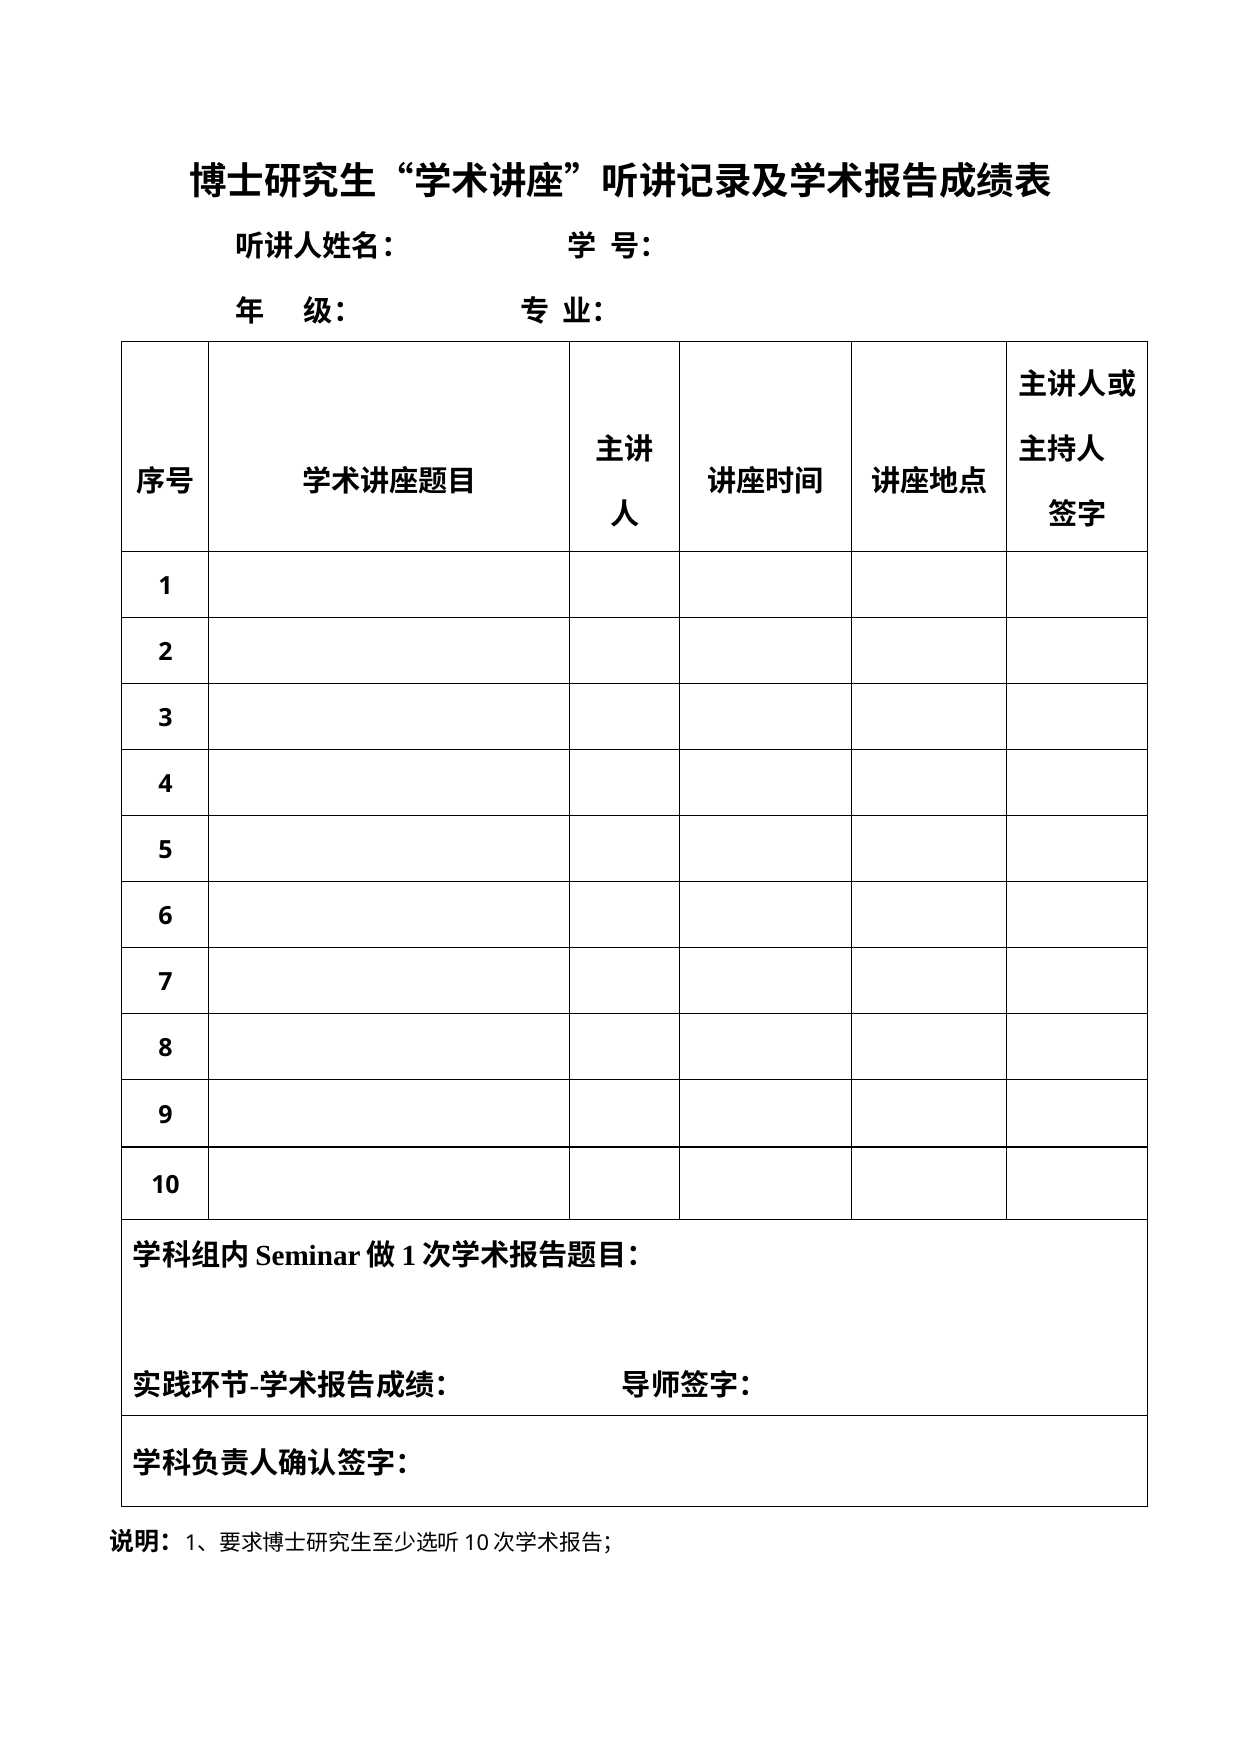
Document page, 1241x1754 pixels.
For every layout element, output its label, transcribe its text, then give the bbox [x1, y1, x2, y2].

table_cell [852, 948, 1006, 1013]
table_header 序号 [122, 342, 208, 551]
table_cell [1007, 1148, 1147, 1219]
table_cell [680, 1014, 851, 1079]
table_cell [1007, 684, 1147, 749]
text 年 级： 专 业： [89, 276, 1152, 341]
table_cell 6 [122, 882, 208, 947]
table_cell [570, 552, 679, 617]
table_cell [1007, 948, 1147, 1013]
table_cell [680, 882, 851, 947]
table_cell [852, 882, 1006, 947]
table_cell [570, 816, 679, 881]
table_cell [209, 1148, 569, 1219]
table_cell [680, 816, 851, 881]
table_cell [209, 816, 569, 881]
table_cell [852, 552, 1006, 617]
table_cell 10 [122, 1148, 208, 1219]
table_cell [680, 684, 851, 749]
table_cell [570, 750, 679, 815]
table_header 主讲人 [570, 342, 679, 551]
table_header 讲座地点 [852, 342, 1006, 551]
table_cell [570, 618, 679, 683]
table_cell 7 [122, 948, 208, 1013]
table_cell [209, 618, 569, 683]
table_cell 3 [122, 684, 208, 749]
table_cell [570, 1014, 679, 1079]
table_cell [1007, 618, 1147, 683]
table_cell 9 [122, 1080, 208, 1146]
table_cell [680, 1080, 851, 1146]
table_cell [209, 948, 569, 1013]
table_cell [852, 618, 1006, 683]
table_cell [680, 618, 851, 683]
table_cell [852, 1014, 1006, 1079]
table_cell [852, 750, 1006, 815]
table_cell [209, 684, 569, 749]
table_cell [209, 1080, 569, 1146]
table_cell [852, 684, 1006, 749]
table_cell [852, 1148, 1006, 1219]
table_header 学术讲座题目 [209, 342, 569, 551]
table_cell [209, 1014, 569, 1079]
table_cell 2 [122, 618, 208, 683]
table_cell [570, 684, 679, 749]
table_cell [852, 1080, 1006, 1146]
table_header 主讲人或主持人 签字 [1007, 342, 1147, 551]
table_header 讲座时间 [680, 342, 851, 551]
table_cell 4 [122, 750, 208, 815]
table_cell [852, 816, 1006, 881]
table_cell 5 [122, 816, 208, 881]
table_cell 1 [122, 552, 208, 617]
table_cell [570, 1080, 679, 1146]
table_cell [570, 948, 679, 1013]
table_cell [680, 948, 851, 1013]
table_cell 学科组内Seminar做1次学术报告题目： 实践环节-学术报告成绩： 导师签字： [122, 1220, 1147, 1415]
table_cell 学科负责人确认签字： [122, 1416, 1147, 1506]
table_cell [1007, 1080, 1147, 1146]
table_cell [209, 882, 569, 947]
table_cell [680, 750, 851, 815]
table_cell [1007, 750, 1147, 815]
text 博士研究生“学术讲座”听讲记录及学术报告成绩表 [89, 146, 1152, 211]
table_cell [1007, 882, 1147, 947]
table_cell [209, 552, 569, 617]
table_cell [680, 552, 851, 617]
table_cell [570, 882, 679, 947]
table_cell 8 [122, 1014, 208, 1079]
text 听讲人姓名： 学 号： [89, 211, 1152, 276]
table_cell [1007, 816, 1147, 881]
text 说明：1、要求博士研究生至少选听10次学术报告； [89, 1507, 1152, 1572]
table_cell [1007, 552, 1147, 617]
table_cell [1007, 1014, 1147, 1079]
table_cell [209, 750, 569, 815]
table_cell [680, 1148, 851, 1219]
table_cell [570, 1148, 679, 1219]
